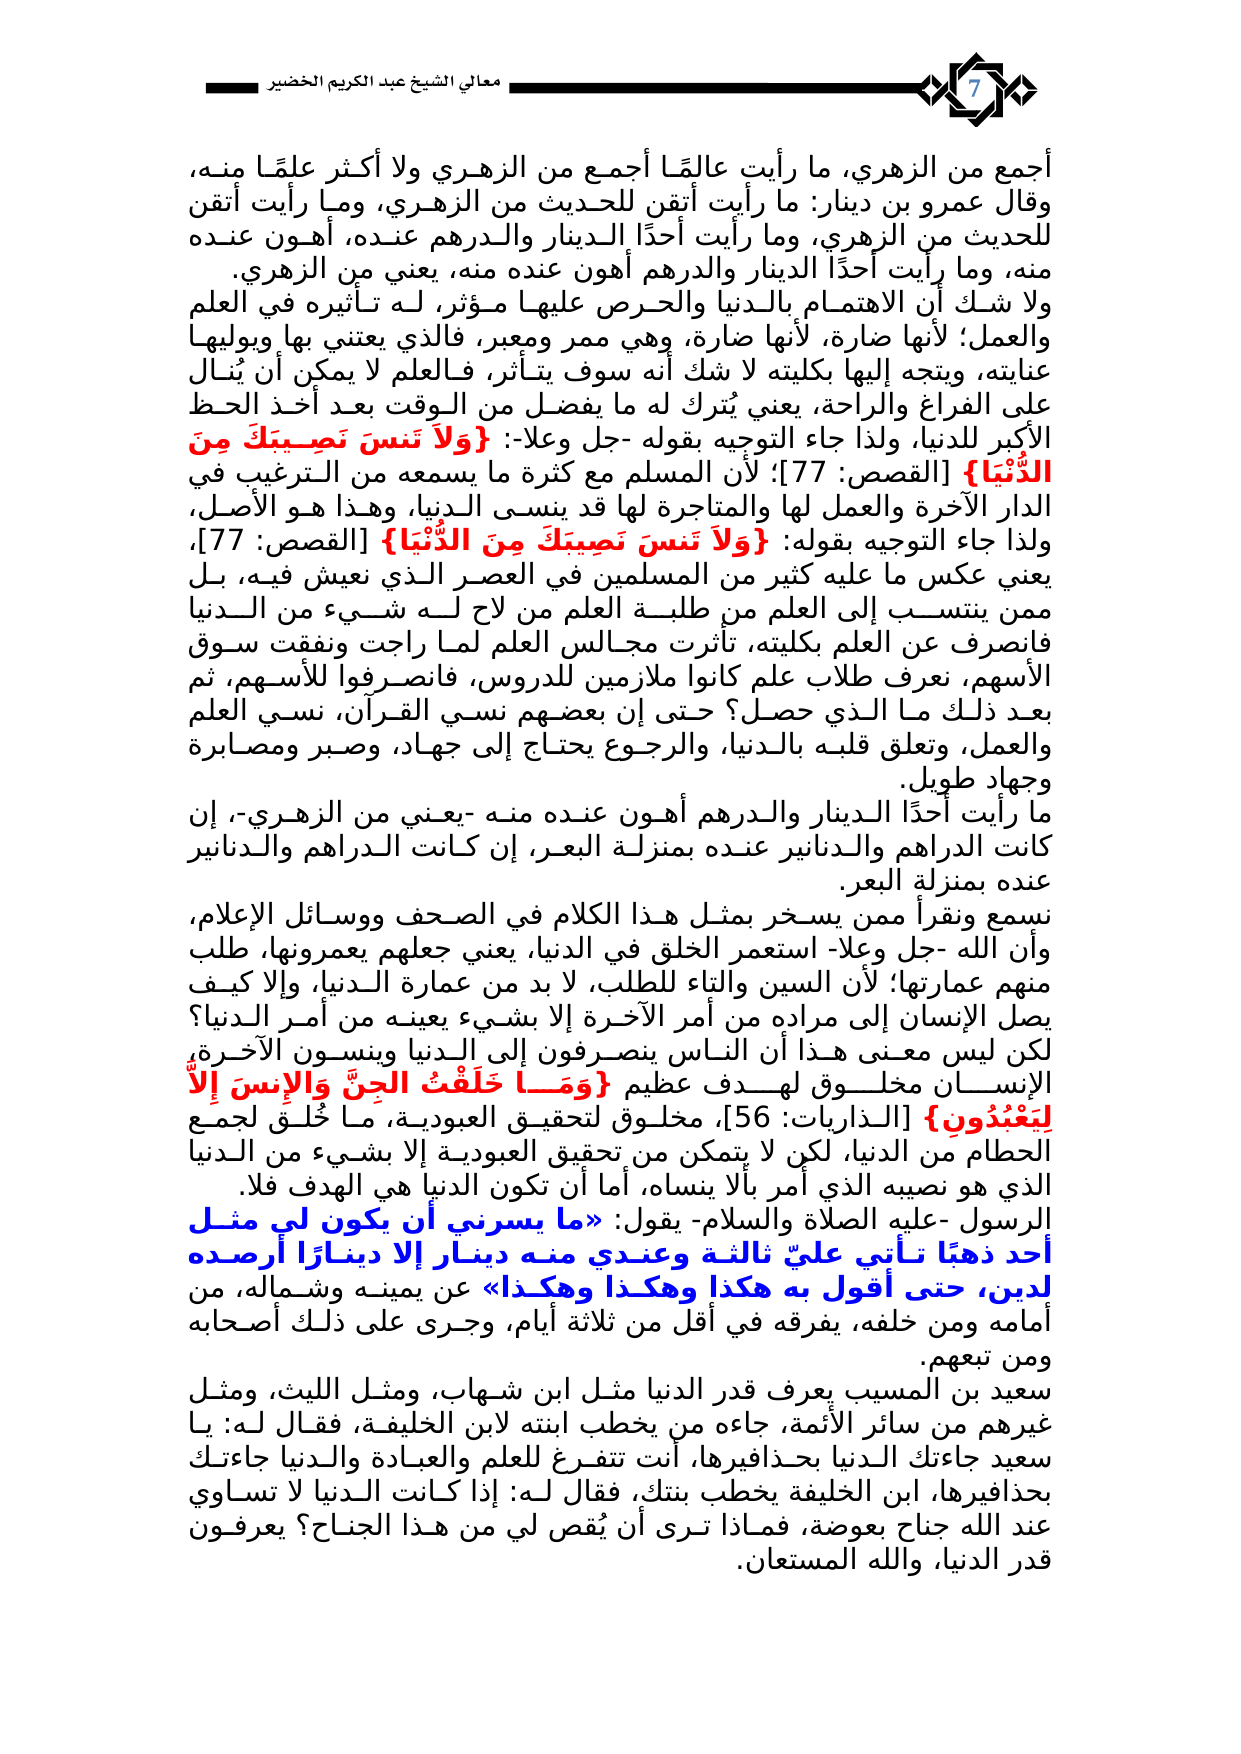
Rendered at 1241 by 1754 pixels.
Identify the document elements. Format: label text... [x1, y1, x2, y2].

text الرسول -عليه الصلاة والسلام- يقول: «ما يسرني أن يكون لي مثل أحد ذهبًا تأتي عليّ ثالثة وعندي منه دينار إلا دينارًا أرصده لدين، حتى أقول به هكذا وهكذا وهكذا» عن يمينه وشماله، من أمامه ومن خلفه، يفرقه في أقل من ثلاثة أيام، وجرى على ذلك أصحابه ومن تبعهم. [187, 1203, 1053, 1372]
text ما رأيت أحدًا الدينار والدرهم أهون عنده منه -يعني من الزهري-، إن كانت الدراهم والدنانير عنده بمنزلة البعر، إن كانت الدراهم والدنانير عنده بمنزلة البعر. [187, 795, 1053, 897]
text سعيد بن المسيب يعرف قدر الدنيا مثل ابن شهاب، ومثل الليث، ومثل غيرهم من سائر الأئمة، جاءه من يخطب ابنته لابن الخليفة، فقال له: يا سعيد جاءتك الدنيا بحذافيرها، أنت تتفرغ للعلم والعبادة والدنيا جاءتك بحذافيرها، ابن الخليفة يخطب بنتك، فقال له: إذا كانت الدنيا لا تساوي عند الله جناح بعوضة، فماذا ترى أن يُقص لي من هذا الجناح؟ يعرفون قدر الدنيا، والله المستعان. [187, 1372, 1053, 1576]
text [187, 150, 1053, 286]
text ولا شك أن الاهتمام بالدنيا والحرص عليها مؤثر، له تأثيره في العلم والعمل؛ لأنها ضارة، لأنها ضارة، وهي ممر ومعبر، فالذي يعتني بها ويوليها عنايته، ويتجه إليها بكليته لا شك أنه سوف يتأثر، فالعلم لا يمكن أن يُنال على الفراغ والراحة، يعني يُترك له ما يفضل من الوقت بعد أخذ الحظ الأكبر للدنيا، ولذا جاء التوجيه بقوله -جل وعلا-: {وَلاَ تَنسَ نَصِيبَكَ مِنَ الدُّنْيَا} [القصص: 77]؛ لأن المسلم مع كثرة ما يسمعه من الترغيب في الدار الآخرة والعمل لها والمتاجرة لها قد ينسى الدنيا، وهذا هو الأصل، ولذا جاء التوجيه بقوله: {وَلاَ تَنسَ نَصِيبَكَ مِنَ الدُّنْيَا} [القصص: 77]، يعني عكس ما عليه كثير من المسلمين في العصر الذي نعيش فيه، بل ممن ينتسب إلى العلم من طلبة العلم من لاح له شيء من الدنيا فانصرف عن العلم بكليته، تأثرت مجالس العلم لما راجت ونفقت سوق الأسهم، نعرف طلاب علم كانوا ملازمين للدروس، فانصرفوا للأسهم، ثم بعد ذلك ما الذي حصل؟ حتى إن بعضهم نسي القرآن، نسي العلم والعمل، وتعلق قلبه بالدنيا، والرجوع يحتاج إلى جهاد، وصبر ومصابرة وجهاد طويل. [187, 286, 1053, 795]
text نسمع ونقرأ ممن يسخر بمثل هذا الكلام في الصحف ووسائل الإعلام، وأن الله -جل وعلا- استعمر الخلق في الدنيا، يعني جعلهم يعمرونها، طلب منهم عمارتها؛ لأن السين والتاء للطلب، لا بد من عمارة الدنيا، وإلا كيف يصل الإنسان إلى مراده من أمر الآخرة إلا بشيء يعينه من أمر الدنيا؟ لكن ليس معنى هذا أن الناس ينصرفون إلى الدنيا وينسون الآخرة، الإنسان مخلوق لهدف عظيم {وَمَا خَلَقْتُ الجِنَّ وَالإِنسَ إِلاَّ لِيَعْبُدُونِ} [الذاريات: 56]، مخلوق لتحقيق العبودية، ما خُلق لجمع الحطام من الدنيا، لكن لا يتمكن من تحقيق العبودية إلا بشيء من الدنيا الذي هو نصيبه الذي أُمر بألا ينساه، أما أن تكون الدنيا هي الهدف فلا. [187, 897, 1053, 1203]
